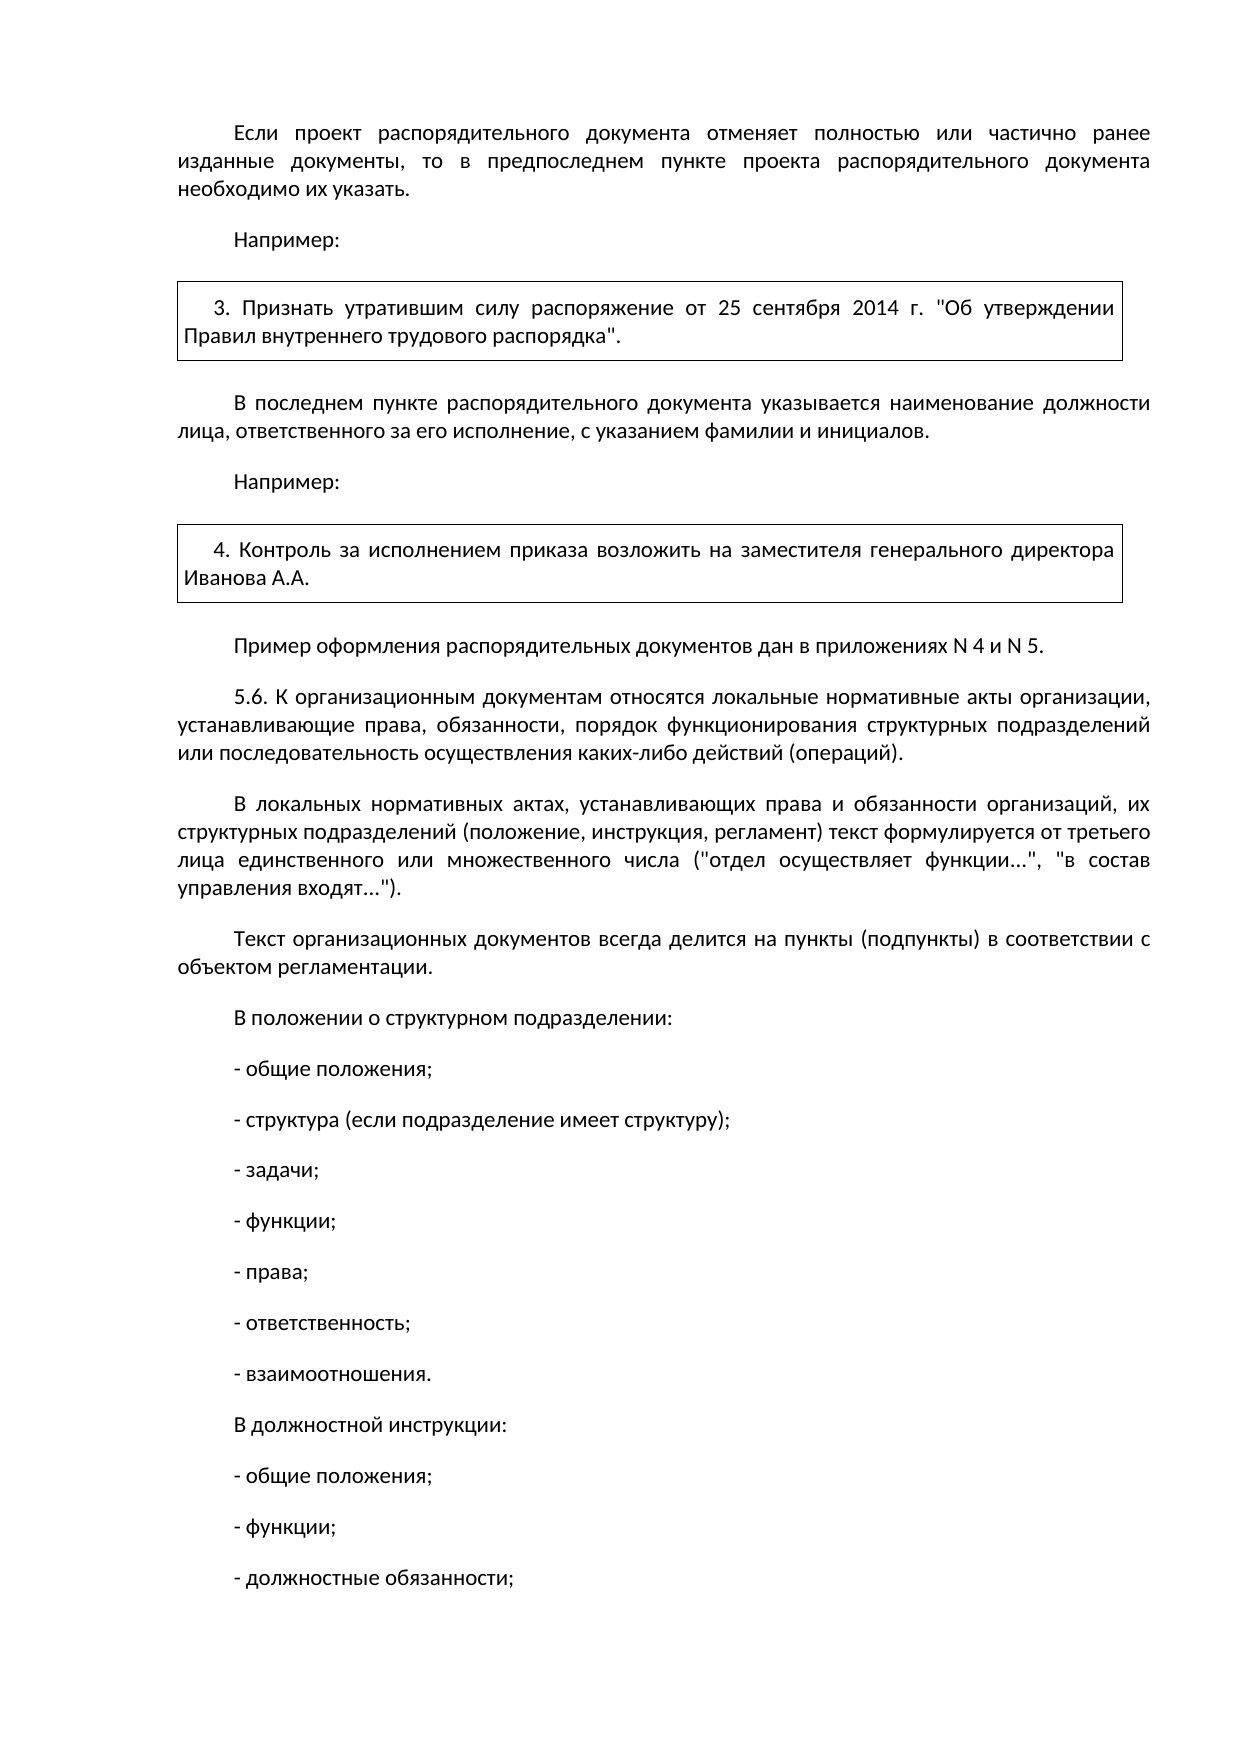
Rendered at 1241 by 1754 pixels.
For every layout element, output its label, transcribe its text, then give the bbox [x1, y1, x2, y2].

text - права; [177, 1257, 1152, 1286]
text В положении о структурном подразделении: [177, 1003, 1152, 1031]
text - ответственность; [177, 1308, 1152, 1336]
text - общие положения; [177, 1461, 1152, 1489]
table_header 4. Контроль за исполнением приказа возложить на заместителя генерального директора Иванова А.А. [178, 525, 1122, 602]
text - структура (если подразделение имеет структуру); [177, 1105, 1152, 1133]
text Например: [177, 467, 1152, 496]
text Текст организационных документов всегда делится на пункты (подпункты) в соответствии с объектом регламентации. [177, 924, 1152, 980]
text 5.6. К организационным документам относятся локальные нормативные акты организации, устанавливающие права, обязанности, порядок функционирования структурных подразделений или последовательность осуществления каких-либо действий (операций). [177, 682, 1152, 766]
text Пример оформления распорядительных документов дан в приложениях N 4 и N 5. [177, 631, 1152, 659]
table_header 3. Признать утратившим силу распоряжение от 25 сентября 2014 г. "Об утверждении Правил внутреннего трудового распорядка". [178, 282, 1122, 359]
text Если проект распорядительного документа отменяет полностью или частично ранее изданные документы, то в предпоследнем пункте проекта распорядительного документа необходимо их указать. [177, 118, 1152, 202]
text - функции; [177, 1207, 1152, 1234]
text - должностные обязанности; [177, 1563, 1152, 1591]
text - задачи; [177, 1156, 1152, 1184]
text - общие положения; [177, 1054, 1152, 1082]
text В последнем пункте распорядительного документа указывается наименование должности лица, ответственного за его исполнение, с указанием фамилии и инициалов. [177, 388, 1152, 444]
text Например: [177, 225, 1152, 253]
text - взаимоотношения. [177, 1359, 1152, 1387]
text В локальных нормативных актах, устанавливающих права и обязанности организаций, их структурных подразделений (положение, инструкция, регламент) текст формулируется от третьего лица единственного или множественного числа ("отдел осуществляет функции...", "в состав управления входят..."). [177, 789, 1152, 901]
text В должностной инструкции: [177, 1410, 1152, 1438]
text - функции; [177, 1512, 1152, 1540]
